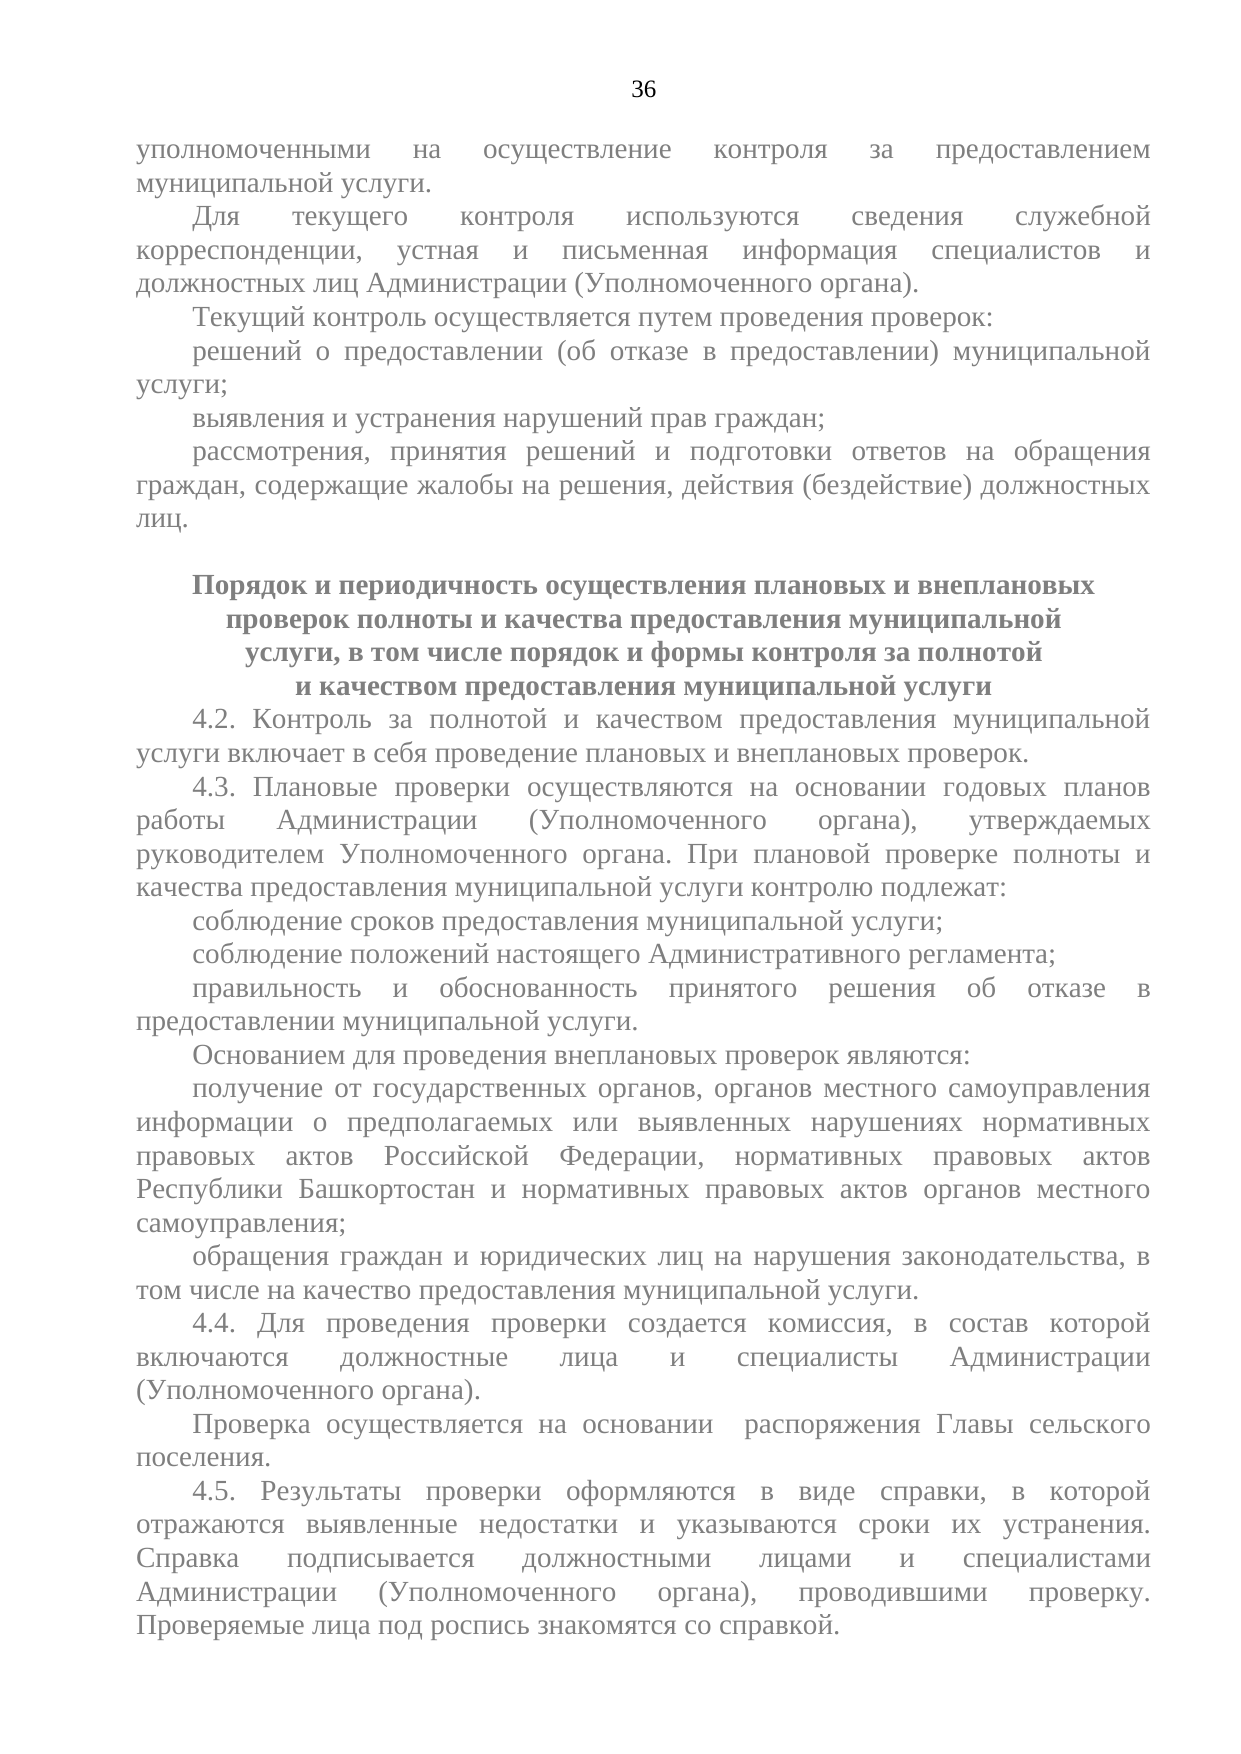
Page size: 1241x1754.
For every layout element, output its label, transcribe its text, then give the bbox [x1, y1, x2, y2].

text 4.5. Результаты проверки оформляются в виде справки, в которой отражаются выявленные недостатки и указываются сроки их устранения. Справка подписывается должностными лицами и специалистами Администрации (Уполномоченного органа), проводившими проверку. Проверяемые лица под роспись знакомятся со справкой. [136, 1473, 1152, 1641]
text услуги, в том числе порядок и формы контроля за полнотой [136, 634, 1152, 668]
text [136, 131, 1152, 198]
text и качеством предоставления муниципальной услуги [136, 668, 1152, 702]
text Для текущего контроля используются сведения служебной корреспонденции, устная и письменная информация специалистов и должностных лиц Администрации (Уполномоченного органа). [136, 198, 1152, 299]
text 4.3. Плановые проверки осуществляются на основании годовых планов работы Администрации (Уполномоченного органа), утверждаемых руководителем Уполномоченного органа. При плановой проверке полноты и качества предоставления муниципальной услуги контролю подлежат: [136, 769, 1152, 903]
text обращения граждан и юридических лиц на нарушения законодательства, в том числе на качество предоставления муниципальной услуги. [136, 1238, 1152, 1305]
text выявления и устранения нарушений прав граждан; [136, 400, 1152, 433]
text правильность и обоснованность принятого решения об отказе в предоставлении муниципальной услуги. [136, 970, 1152, 1037]
text соблюдение сроков предоставления муниципальной услуги; [136, 903, 1152, 936]
text Проверка осуществляется на основании распоряжения Главы сельского поселения. [136, 1406, 1152, 1473]
text Основанием для проведения внеплановых проверок являются: [136, 1037, 1152, 1071]
text рассмотрения, принятия решений и подготовки ответов на обращения граждан, содержащие жалобы на решения, действия (бездействие) должностных лиц. [136, 433, 1152, 534]
text получение от государственных органов, органов местного самоуправления информации о предполагаемых или выявленных нарушениях нормативных правовых актов Российской Федерации, нормативных правовых актов Республики Башкортостан и нормативных правовых актов органов местного самоуправления; [136, 1071, 1152, 1238]
text Текущий контроль осуществляется путем проведения проверок: [136, 299, 1152, 333]
text Порядок и периодичность осуществления плановых и внеплановых [136, 567, 1152, 601]
text соблюдение положений настоящего Административного регламента; [136, 936, 1152, 970]
text 4.2. Контроль за полнотой и качеством предоставления муниципальной услуги включает в себя проведение плановых и внеплановых проверок. [136, 702, 1152, 769]
text решений о предоставлении (об отказе в предоставлении) муниципальной услуги; [136, 333, 1152, 400]
text 4.4. Для проведения проверки создается комиссия, в состав которой включаются должностные лица и специалисты Администрации (Уполномоченного органа). [136, 1305, 1152, 1406]
text проверок полноты и качества предоставления муниципальной [136, 601, 1152, 634]
